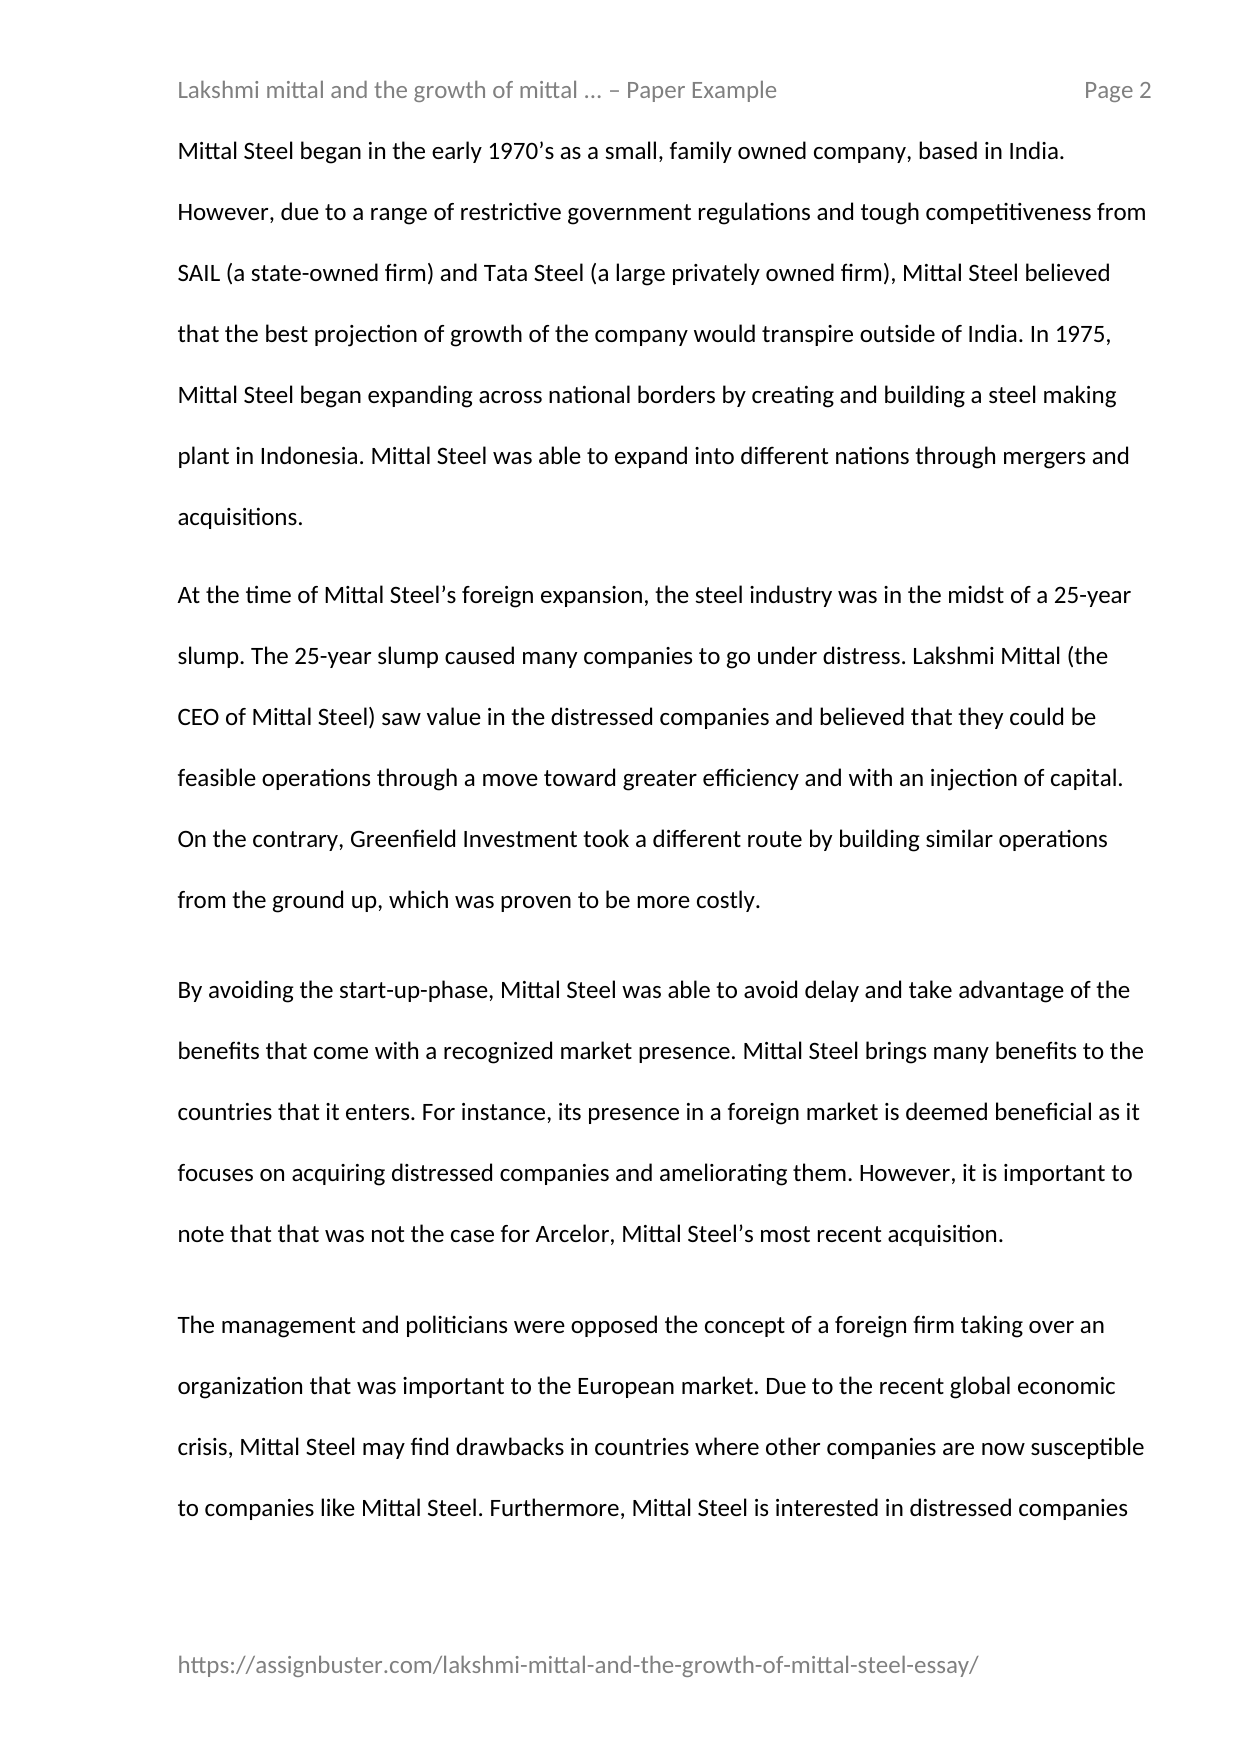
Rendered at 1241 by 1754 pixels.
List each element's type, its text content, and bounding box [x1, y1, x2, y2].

text Mittal Steel began in the early 1970’s as a small, family owned company, based in India. However, due to a range of restrictive government regulations and tough competitiveness from SAIL (a state-owned firm) and Tata Steel (a large privately owned firm), Mittal Steel believed that the best projection of growth of the company would transpire outside of India. In 1975, Mittal Steel began expanding across national borders by creating and building a steel making plant in Indonesia. Mittal Steel was able to expand into different nations through mergers and acquisitions. [177, 135, 1152, 532]
text At the time of Mittal Steel’s foreign expansion, the steel industry was in the midst of a 25-year slump. The 25-year slump caused many companies to go under distress. Lakshmi Mittal (the CEO of Mittal Steel) saw value in the distressed companies and believed that they could be feasible operations through a move toward greater efficiency and with an injection of capital. On the contrary, Greenfield Investment took a different route by building similar operations from the ground up, which was proven to be more costly. [177, 579, 1152, 914]
text By avoiding the start-up-phase, Mittal Steel was able to avoid delay and take advantage of the benefits that come with a recognized market presence. Mittal Steel brings many benefits to the countries that it enters. For instance, its presence in a foreign market is deemed beneficial as it focuses on acquiring distressed companies and ameliorating them. However, it is important to note that that was not the case for Arcelor, Mittal Steel’s most recent acquisition. [177, 974, 1152, 1249]
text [177, 1309, 1152, 1523]
